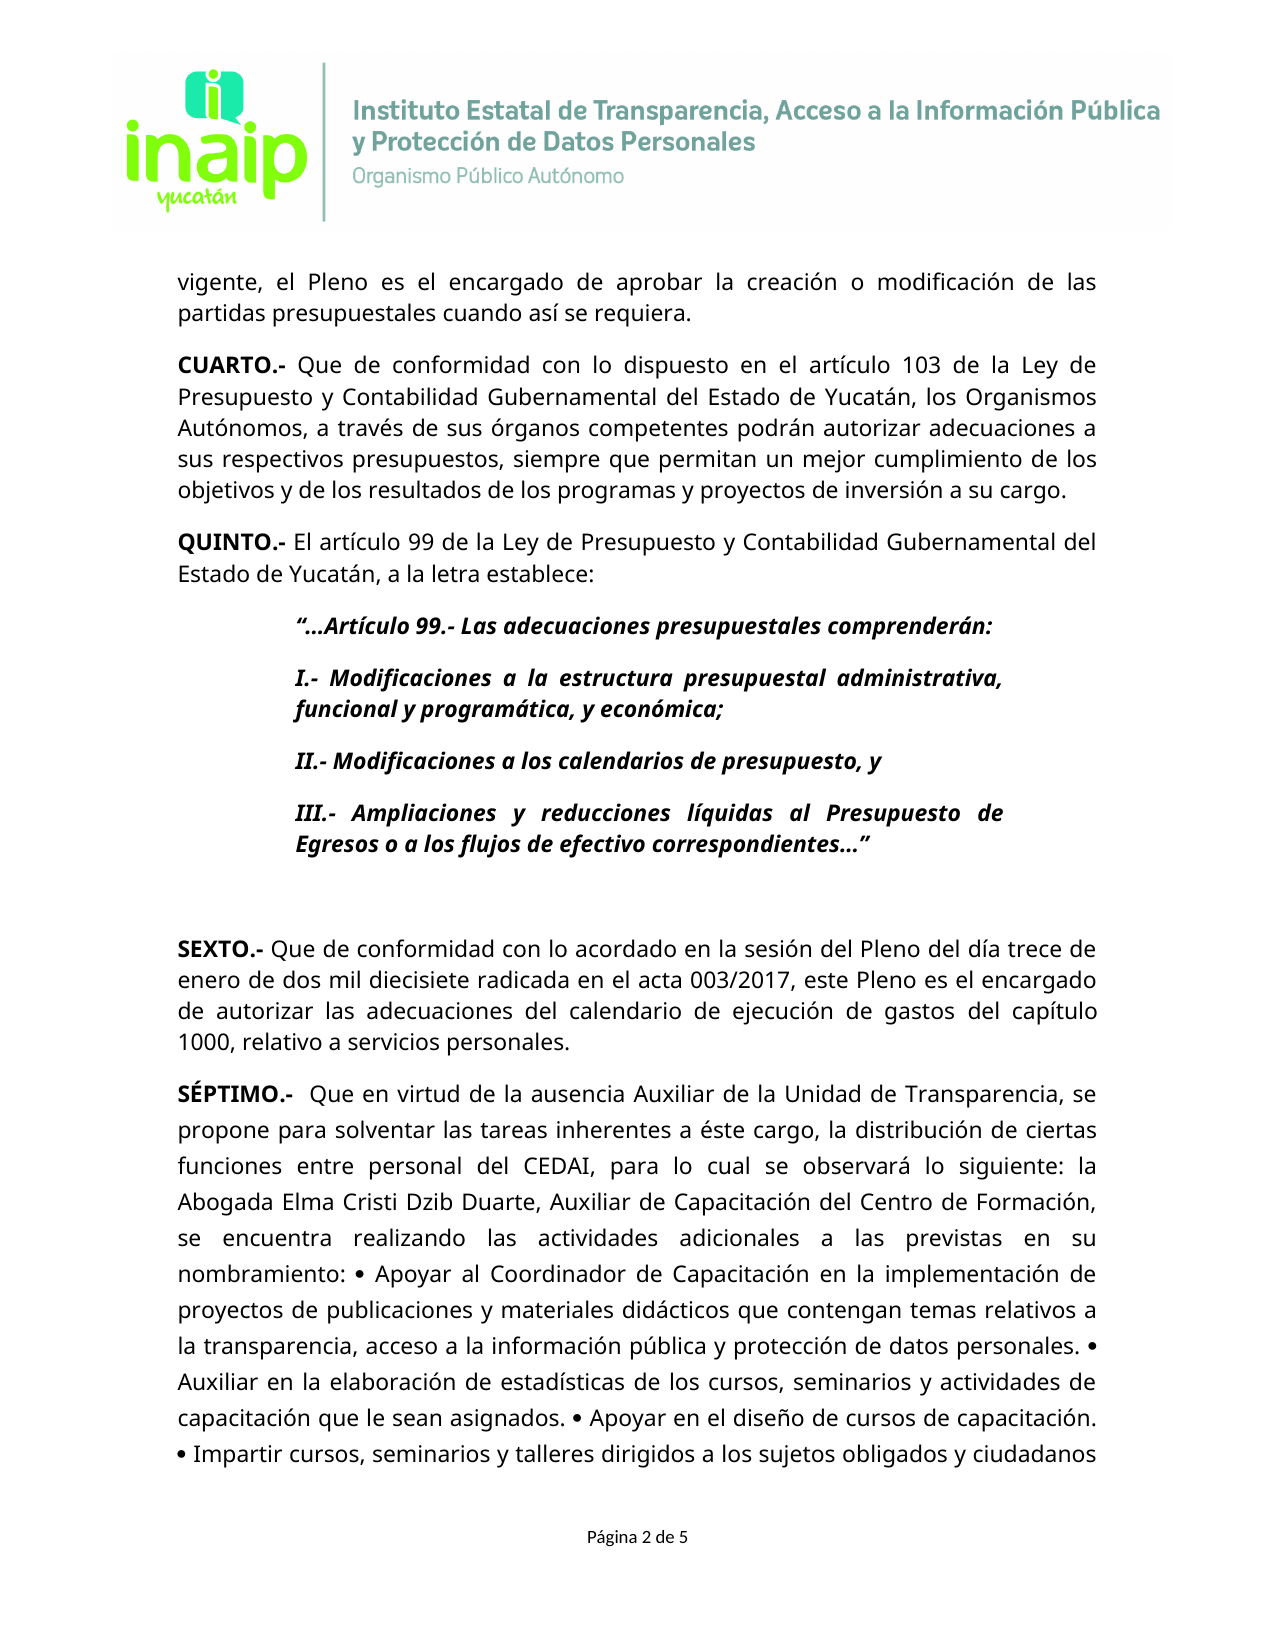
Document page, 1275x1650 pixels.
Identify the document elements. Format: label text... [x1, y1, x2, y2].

picture [110, 51, 1173, 230]
text “…Artículo 99.- Las adecuaciones presupuestales comprenderán: [295, 609, 1004, 641]
text CUARTO.- Que de conformidad con lo dispuesto en el artículo 103 de la Ley de Presupuesto y Contabilidad Gubernamental del Estado de Yucatán, los Organismos Autónomos, a través de sus órganos competentes podrán autorizar adecuaciones a sus respectivos presupuestos, siempre que permitan un mejor cumplimiento de los objetivos y de los resultados de los programas y proyectos de inversión a su cargo. [177, 349, 1098, 505]
text QUINTO.- El artículo 99 de la Ley de Presupuesto y Contabilidad Gubernamental del Estado de Yucatán, a la letra establece: [177, 526, 1098, 589]
text III.- Ampliaciones y reducciones líquidas al Presupuesto de Egresos o a los flujos de efectivo correspondientes…” [295, 797, 1004, 859]
text II.- Modificaciones a los calendarios de presupuesto, y [295, 745, 1004, 776]
text I.- Modificaciones a la estructura presupuestal administrativa, funcional y programática, y económica; [295, 662, 1004, 724]
text SEXTO.- Que de conformidad con lo acordado en la sesión del Pleno del día trece de enero de dos mil diecisiete radicada en el acta 003/2017, este Pleno es el encargado de autorizar las adecuaciones del calendario de ejecución de gastos del capítulo 1000, relativo a servicios personales. [177, 932, 1098, 1057]
